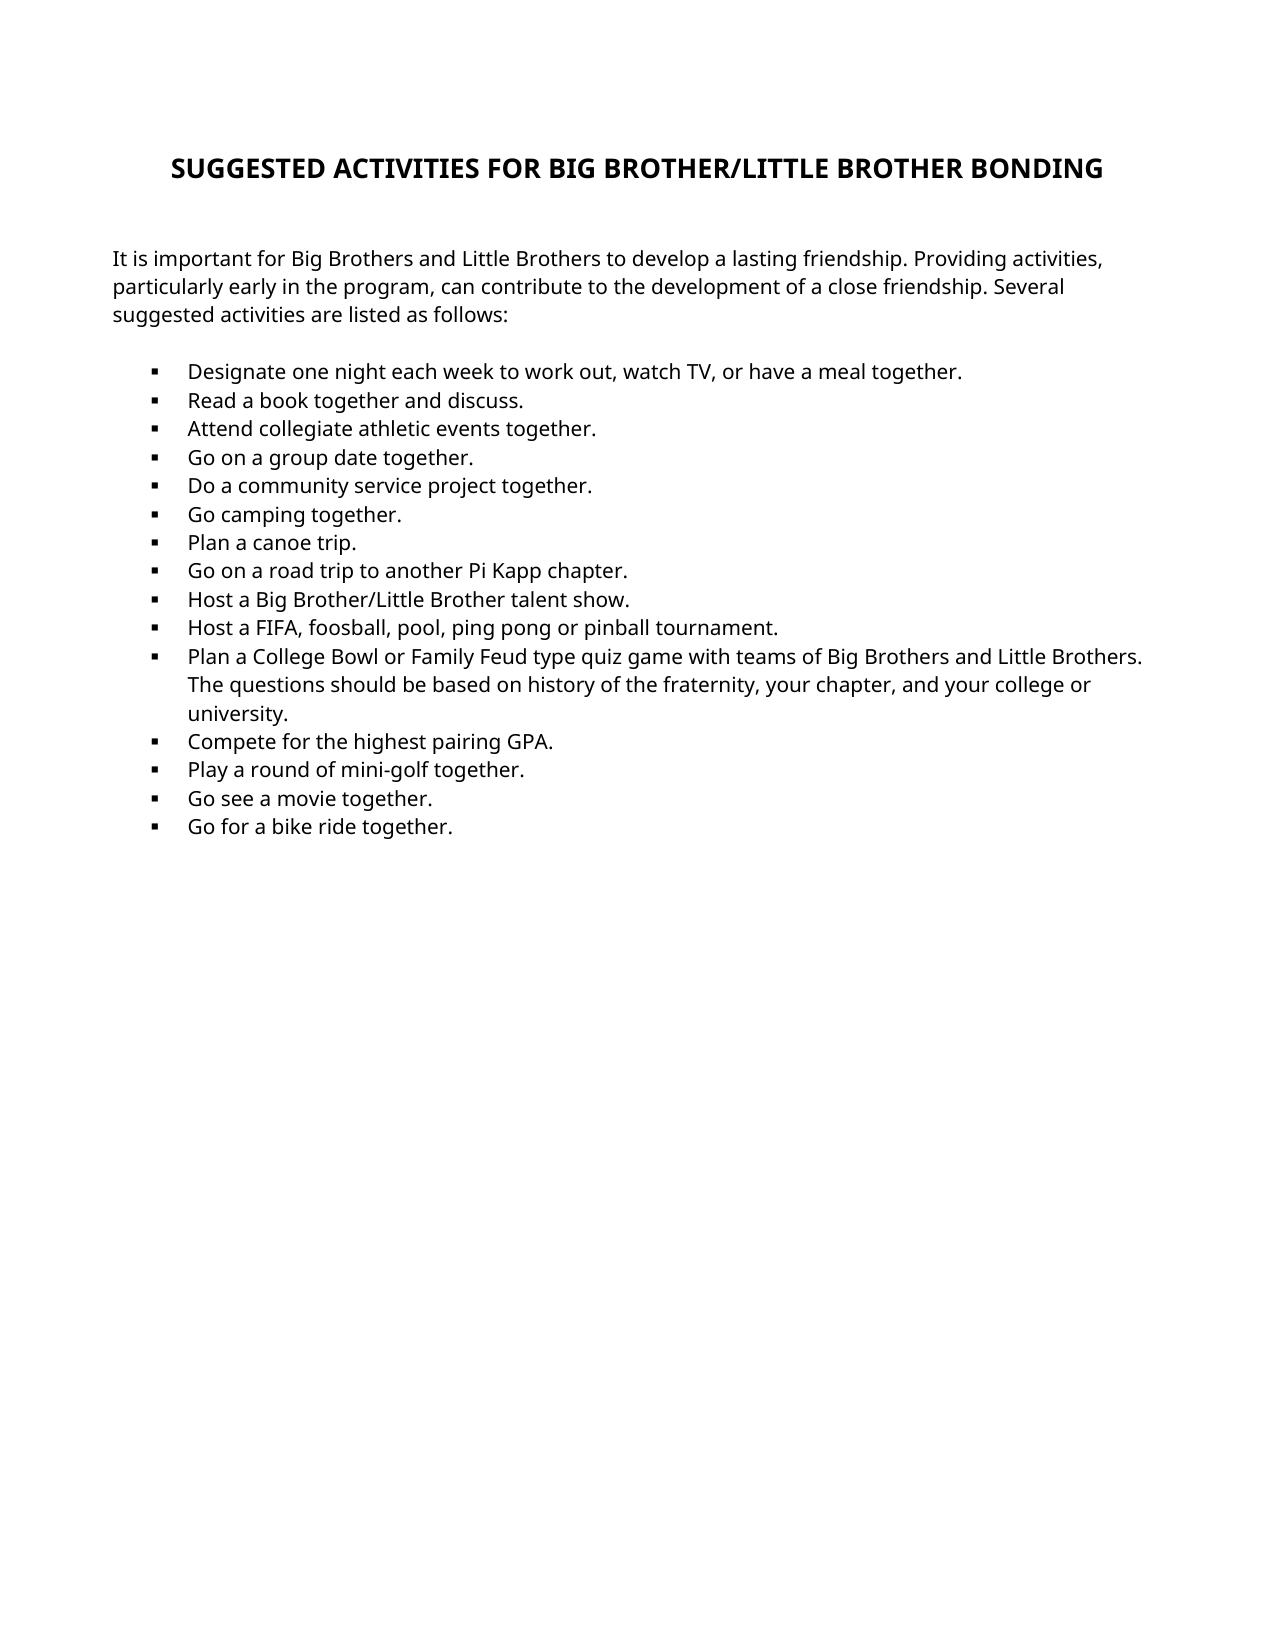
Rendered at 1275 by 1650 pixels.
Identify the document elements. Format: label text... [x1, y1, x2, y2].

text It is important for Big Brothers and Little Brothers to develop a lasting friendship. Providing activities, particularly early in the program, can contribute to the development of a close friendship. Several suggested activities are listed as follows: [112, 215, 1162, 329]
list Compete for the highest pairing GPA. [150, 727, 1162, 756]
list Go on a road trip to another Pi Kapp chapter. [150, 557, 1162, 585]
list Go camping together. [150, 500, 1162, 528]
list Read a book together and discuss. [150, 386, 1162, 414]
list Play a round of mini-golf together. [150, 756, 1162, 784]
list Attend collegiate athletic events together. [150, 414, 1162, 443]
text SUGGESTED ACTIVITIES FOR BIG BROTHER/LITTLE BROTHER BONDING [112, 150, 1162, 187]
list Host a FIFA, foosball, pool, ping pong or pinball tournament. [150, 613, 1162, 642]
list Designate one night each week to work out, watch TV, or have a meal together. [150, 357, 1162, 386]
list Go for a bike ride together. [150, 812, 1162, 841]
list Do a community service project together. [150, 471, 1162, 500]
list Go see a movie together. [150, 784, 1162, 812]
list Host a Big Brother/Little Brother talent show. [150, 585, 1162, 613]
list Go on a group date together. [150, 443, 1162, 471]
list Plan a canoe trip. [150, 528, 1162, 557]
list Plan a College Bowl or Family Feud type quiz game with teams of Big Brothers and Little Brothers. The questions should be based on history of the fraternity, your chapter, and your college or university. [150, 642, 1162, 727]
